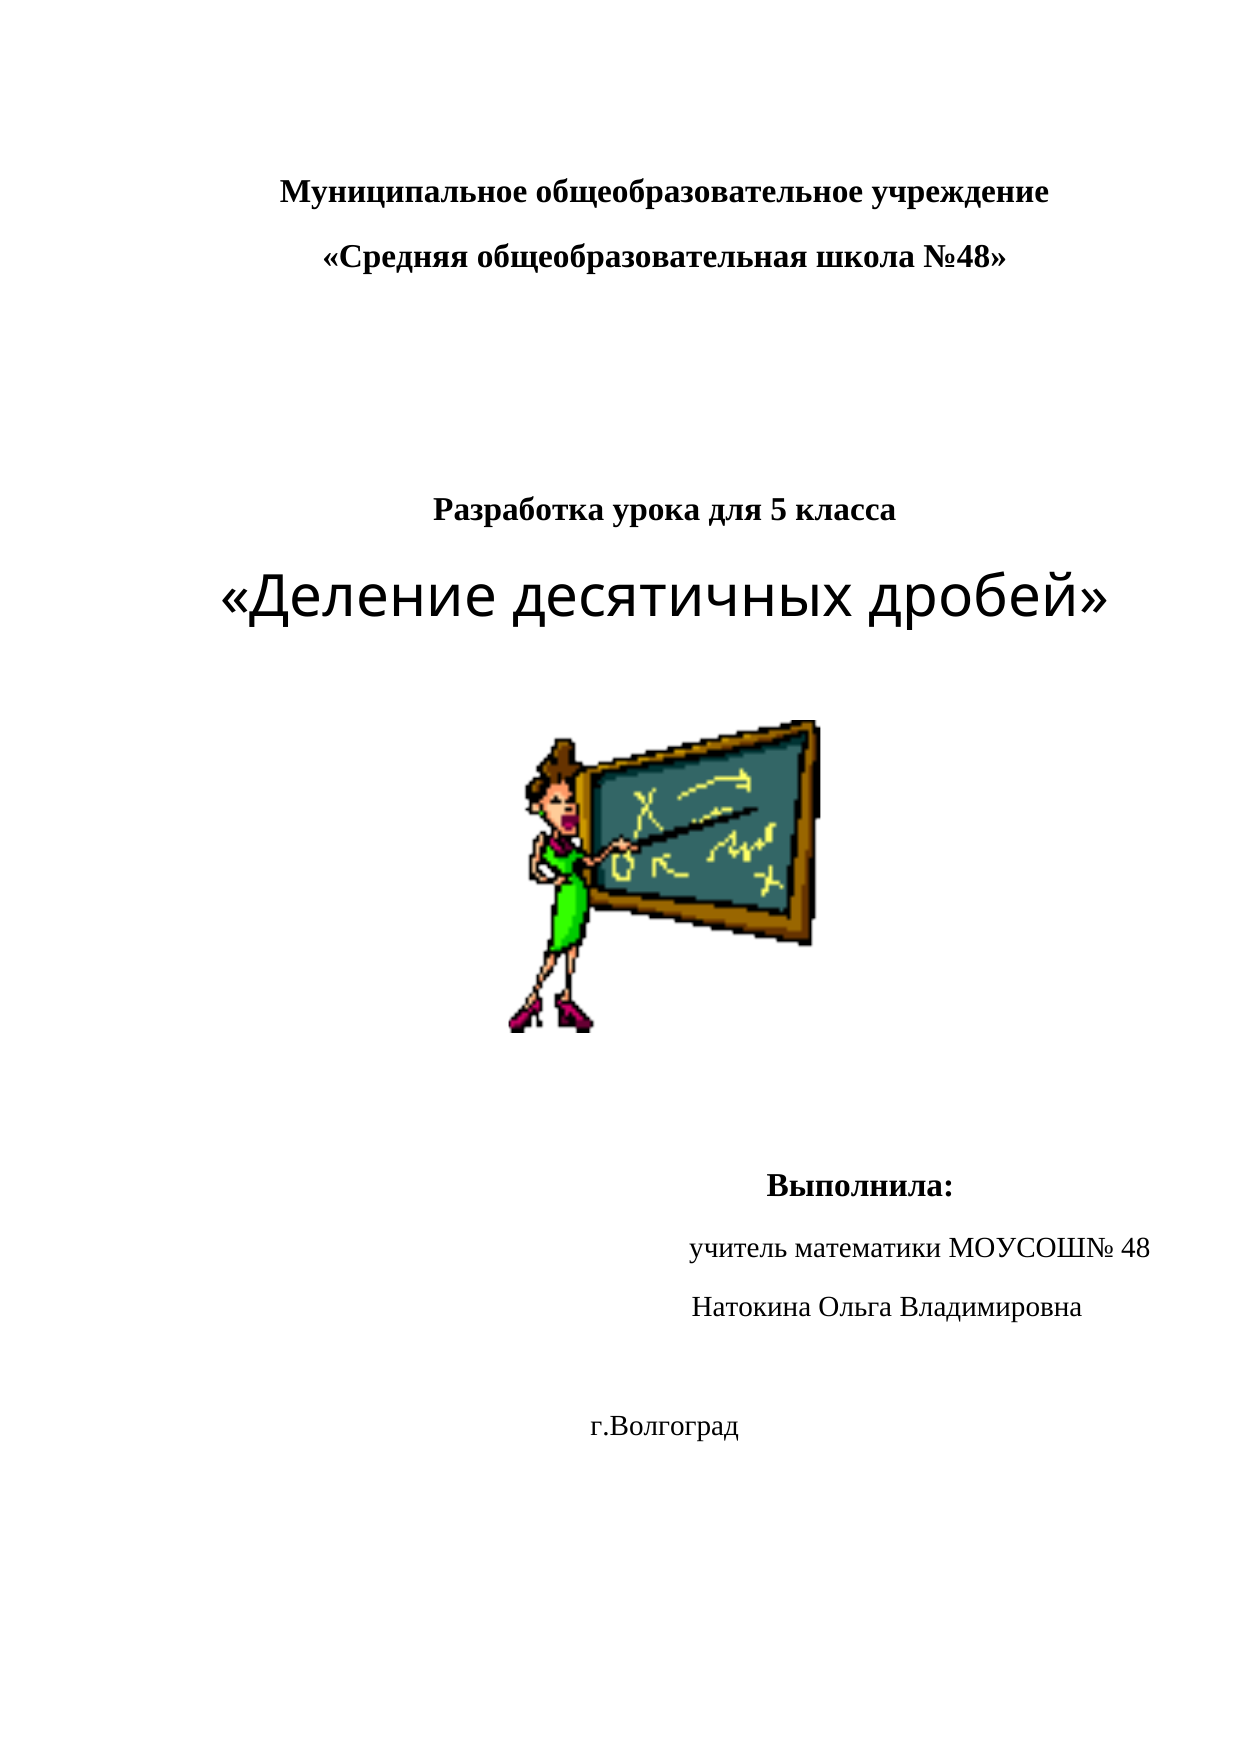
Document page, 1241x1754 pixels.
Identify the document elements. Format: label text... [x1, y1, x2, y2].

text Муниципальное общеобразовательное учреждение [177, 171, 1152, 209]
text учитель математики МОУСОШ№ 48 [177, 1230, 1152, 1263]
text г.Волгоград [177, 1408, 1152, 1442]
text «Деление десятичных дробей» [177, 554, 1152, 633]
text «Средняя общеобразовательная школа №48» [177, 236, 1152, 274]
picture [508, 720, 821, 1033]
text Выполнила: [177, 1165, 1152, 1203]
text Натокина Ольга Владимировна [177, 1289, 1152, 1323]
text Разработка урока для 5 класса [177, 489, 1152, 527]
